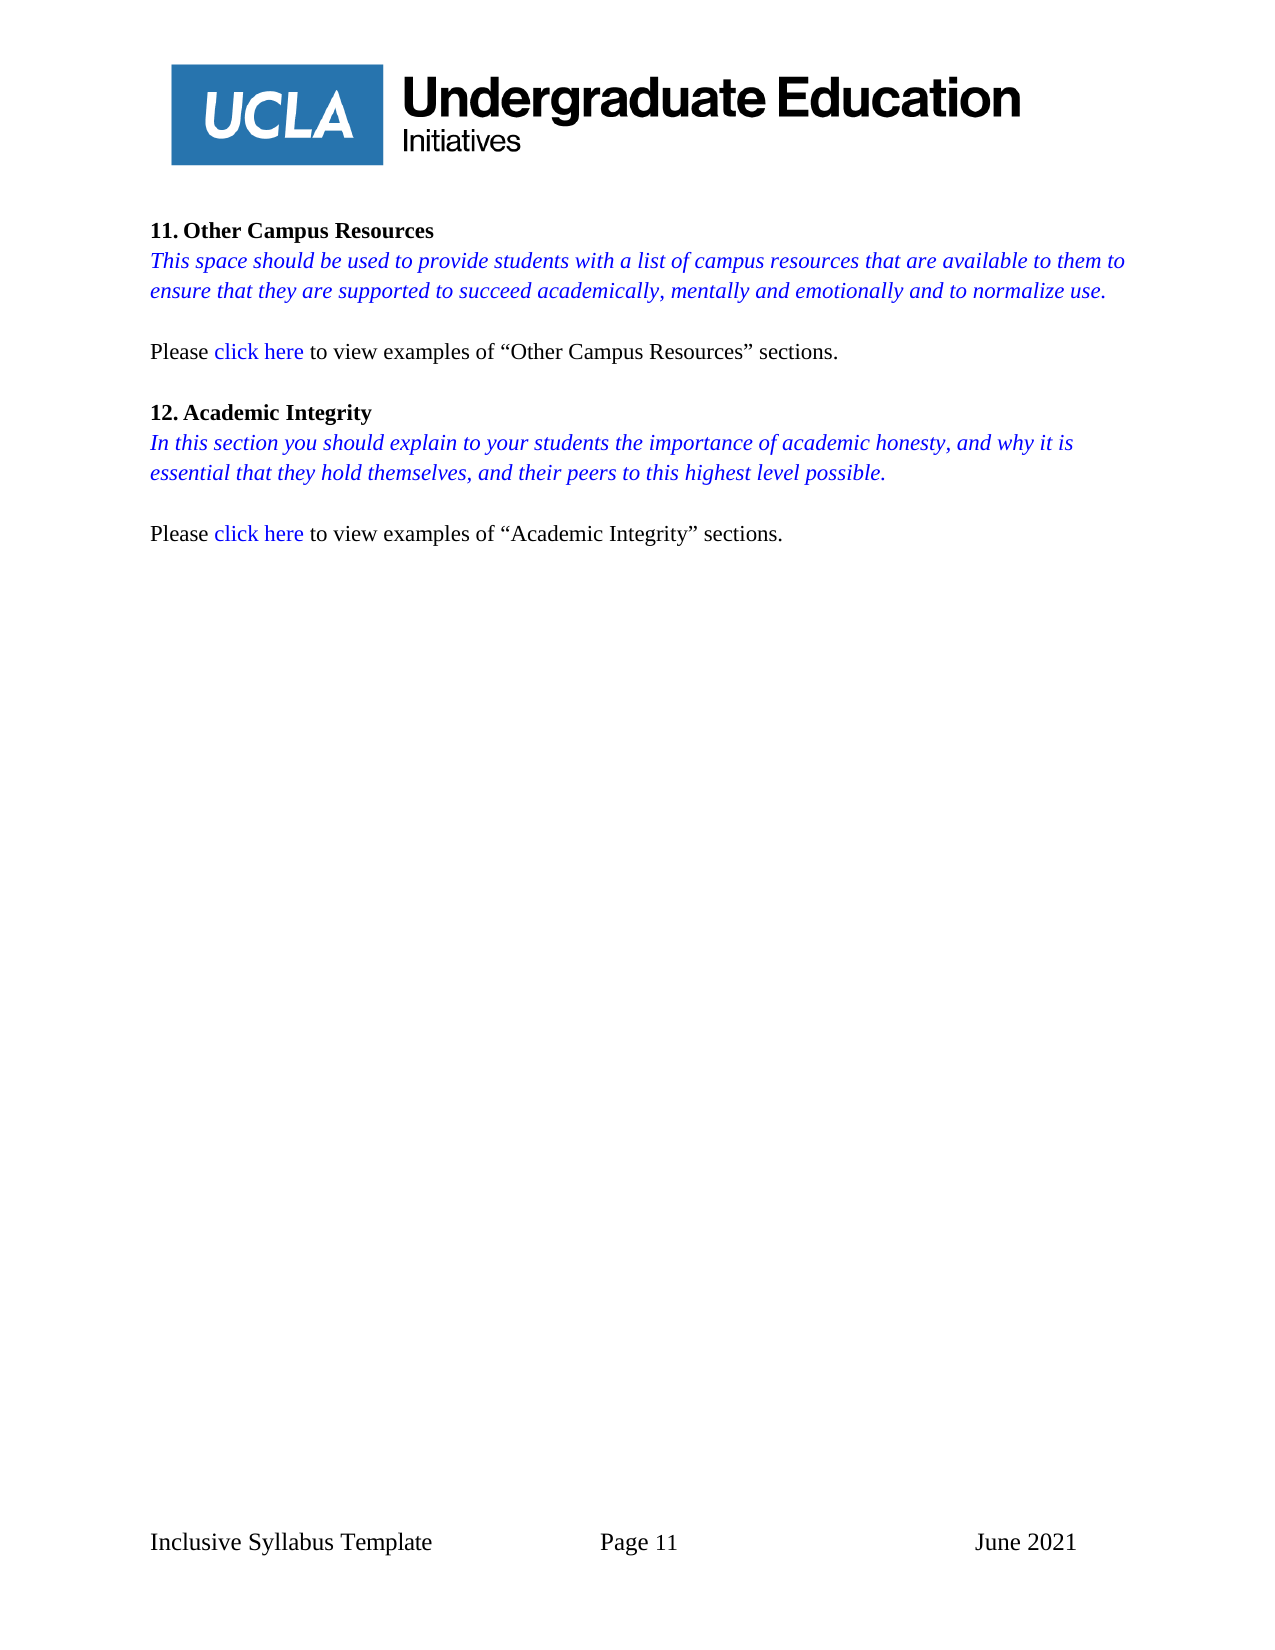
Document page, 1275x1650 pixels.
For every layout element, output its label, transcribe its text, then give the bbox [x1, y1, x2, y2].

text In this section you should explain to your students the importance of academic honesty, and why it is essential that they hold themselves, and their peers to this highest level possible. [150, 429, 1121, 486]
subtitle Academic Integrity [150, 399, 1206, 425]
text Please click here to view examples of “Other Campus Resources” sections. [150, 338, 1206, 364]
text Please click here to view examples of “Academic Integrity” sections. [150, 520, 1206, 546]
picture [125, 18, 1066, 211]
subtitle Other Campus Resources [150, 217, 1206, 243]
text This space should be used to provide students with a list of campus resources that are available to them to ensure that they are supported to succeed academically, mentally and emotionally and to normalize use. [150, 247, 1131, 304]
